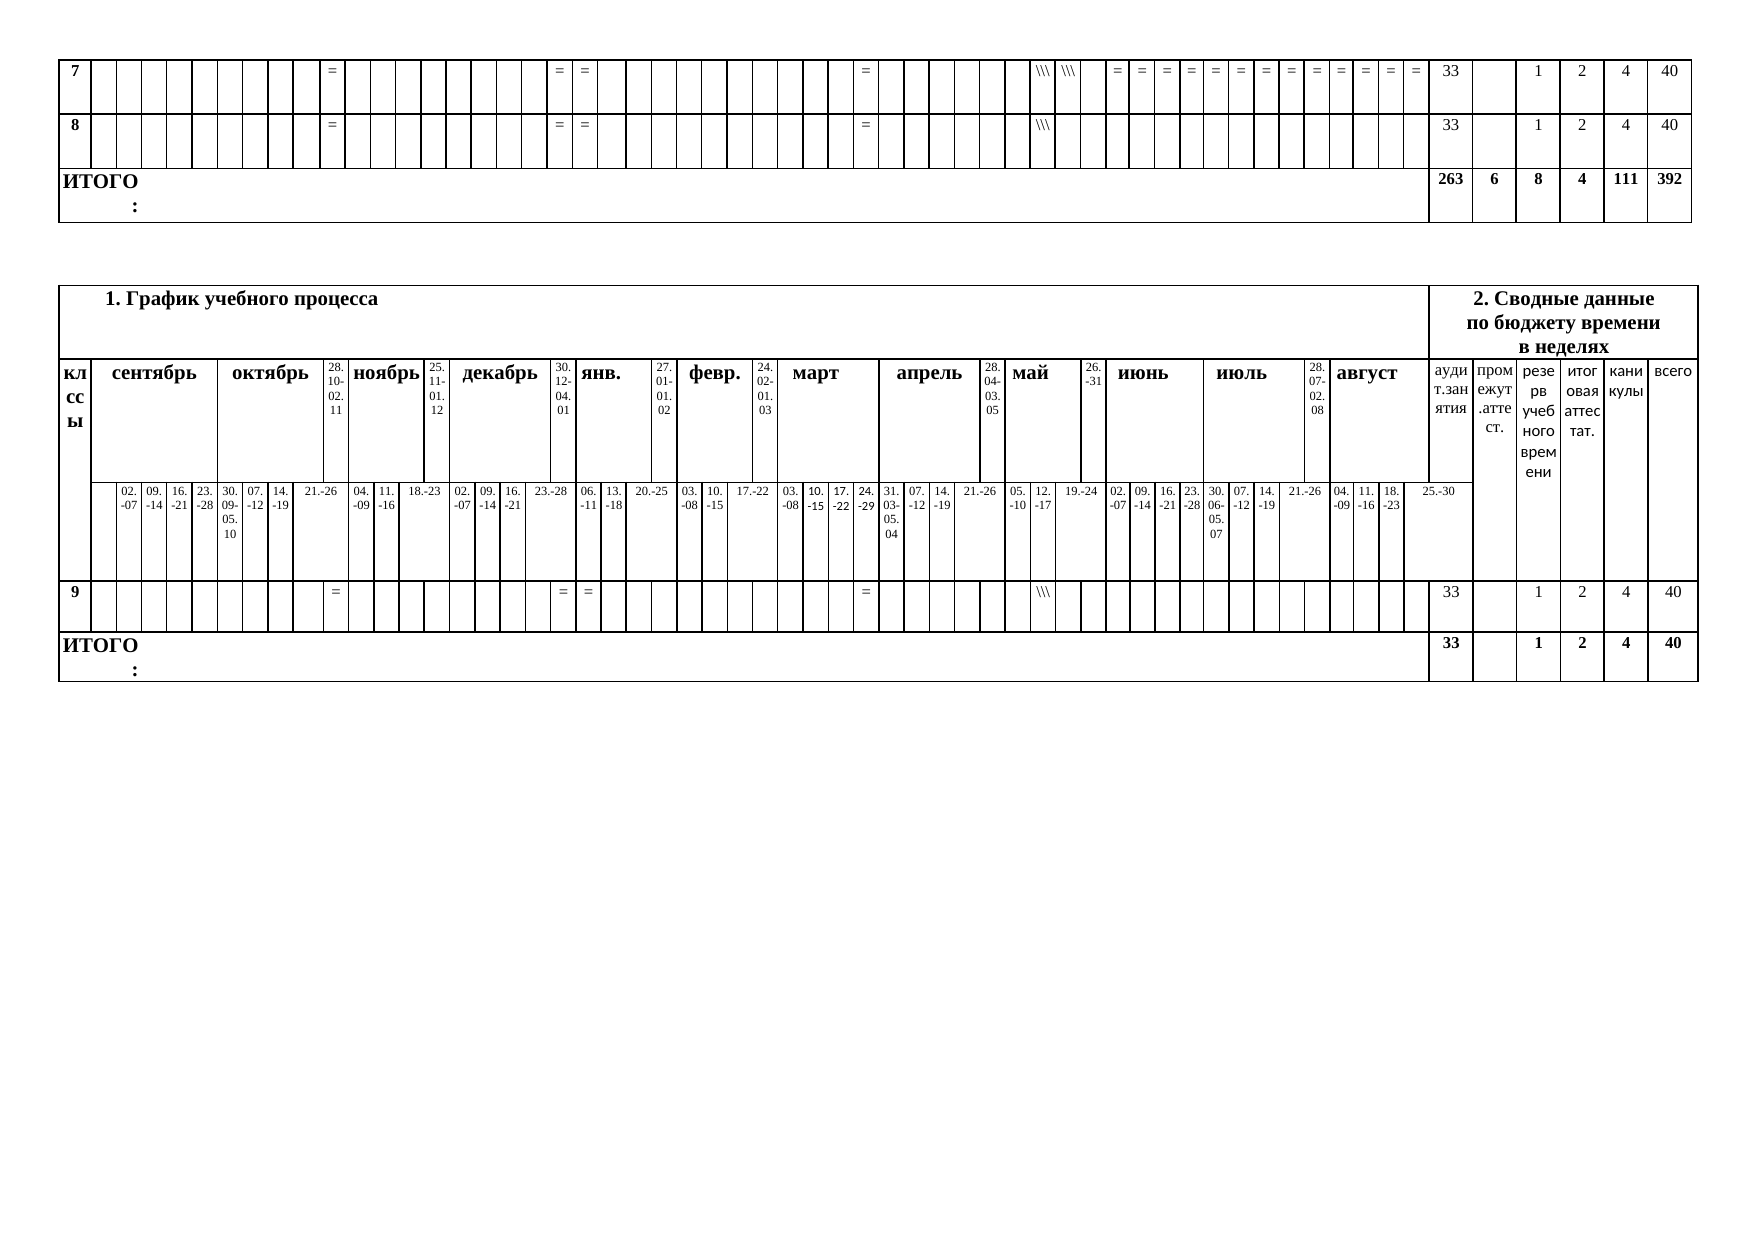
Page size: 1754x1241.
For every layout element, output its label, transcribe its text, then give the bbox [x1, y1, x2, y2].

table_cell [92, 582, 116, 631]
table_cell [476, 582, 499, 631]
table_header [475, 286, 500, 358]
table_cell ноябрь [349, 360, 423, 482]
table_cell [425, 582, 449, 631]
table_cell 9 [60, 582, 90, 631]
table_cell = [577, 582, 600, 631]
table_cell [375, 582, 398, 631]
table_header [424, 286, 449, 358]
table_cell [930, 582, 954, 631]
table_cell [652, 582, 676, 631]
table_cell май [1006, 360, 1056, 482]
table_cell [778, 582, 802, 631]
table_cell [652, 115, 676, 168]
table_cell [243, 582, 267, 631]
table_cell 10.-15 [703, 483, 727, 580]
table_cell [243, 61, 267, 113]
table_cell 21.-26 [955, 483, 1004, 580]
table_cell 18.-23 [400, 483, 449, 580]
table_cell [1649, 482, 1697, 580]
table_cell = [1107, 61, 1128, 113]
table_cell 1 [1517, 61, 1559, 113]
table_cell [1304, 169, 1329, 222]
table_cell [804, 582, 828, 631]
table_header [1204, 286, 1229, 358]
table_cell [829, 115, 853, 168]
table_cell [1255, 582, 1279, 631]
table_header [1229, 286, 1254, 358]
table_cell [346, 115, 370, 168]
table_cell [323, 633, 348, 681]
table_cell [1180, 633, 1203, 681]
table_cell [293, 169, 320, 222]
table_cell [572, 169, 598, 222]
table_cell [752, 169, 778, 222]
table_cell 07.-12 [243, 483, 267, 580]
table_cell = [1404, 61, 1428, 113]
table_cell = [1155, 61, 1179, 113]
table_cell 07.-12 [905, 483, 929, 580]
table_cell [400, 582, 423, 631]
table_cell [346, 61, 370, 113]
table_cell 09.-14 [1131, 483, 1154, 580]
table_cell [1254, 633, 1279, 681]
table_cell июль [1204, 360, 1279, 482]
table_cell [1056, 633, 1081, 681]
table_cell [753, 582, 777, 631]
table_header [1379, 286, 1404, 358]
table_cell [269, 61, 292, 113]
table_cell 1 [1517, 582, 1560, 631]
table_header [1254, 286, 1279, 358]
table_cell 4 [1605, 582, 1647, 631]
table_cell [702, 633, 727, 681]
table_cell [424, 633, 449, 681]
table_cell [626, 633, 652, 681]
table_header [551, 286, 576, 358]
table_cell ИТОГО: [60, 169, 141, 222]
table_cell [627, 115, 651, 168]
table_cell [192, 633, 217, 681]
table_cell [500, 633, 525, 681]
table_cell [1106, 633, 1130, 681]
table_header [829, 286, 853, 358]
table_cell \\\ [1031, 582, 1055, 631]
table_cell [829, 61, 853, 113]
table_cell [450, 633, 475, 681]
table_cell [1378, 169, 1403, 222]
table_cell = [1229, 61, 1253, 113]
table_cell [702, 169, 727, 222]
table_cell 2 [1561, 633, 1603, 681]
table_cell [218, 61, 242, 113]
table_cell 2 [1561, 115, 1603, 168]
table_cell [396, 61, 420, 113]
table_cell [1255, 115, 1278, 168]
table_cell 31.03-05.04 [880, 483, 903, 580]
table_cell [753, 61, 777, 113]
table_cell [778, 169, 803, 222]
table_cell [1229, 115, 1253, 168]
table_cell [576, 633, 601, 681]
table_cell 2 [1561, 61, 1603, 113]
table_cell [396, 169, 421, 222]
table_cell [728, 582, 752, 631]
table_cell [1279, 633, 1304, 681]
table_cell = [1280, 61, 1303, 113]
table_cell промежут.аттест. [1474, 360, 1516, 482]
table_cell [930, 115, 954, 168]
table_cell [1107, 582, 1129, 631]
table_cell [905, 582, 929, 631]
table_cell 24.-29 [854, 483, 878, 580]
table_cell [422, 61, 445, 113]
table_cell 09.-14 [476, 483, 499, 580]
table_cell [598, 169, 626, 222]
table_header [1404, 286, 1428, 358]
table_cell клссы [60, 360, 90, 482]
table_cell [167, 633, 192, 681]
table_cell [727, 633, 753, 681]
table_cell [349, 633, 374, 681]
table_cell [496, 169, 522, 222]
table_header [702, 286, 727, 358]
table_cell 21.-26 [294, 483, 348, 580]
table_cell [1254, 169, 1279, 222]
table_cell [1081, 169, 1106, 222]
table_cell [1181, 115, 1203, 168]
table_cell [1517, 482, 1560, 580]
table_cell [955, 61, 979, 113]
table_cell [421, 169, 446, 222]
table_cell [601, 633, 626, 681]
table_header [1005, 286, 1030, 358]
table_cell всего [1649, 360, 1697, 482]
table_cell [371, 115, 395, 168]
table_cell = [1305, 61, 1329, 113]
table_cell [652, 633, 677, 681]
table_cell = [854, 61, 878, 113]
table_header [955, 286, 980, 358]
table_cell 14.-19 [1255, 483, 1279, 580]
table_cell [853, 169, 878, 222]
table_header [525, 286, 551, 358]
table_cell [1130, 633, 1155, 681]
table_header [753, 286, 778, 358]
table_cell [294, 582, 323, 631]
table_cell = [1255, 61, 1278, 113]
table_cell [1474, 482, 1516, 580]
table_header [929, 286, 954, 358]
table_cell [141, 633, 167, 681]
table_cell 23.-28 [1181, 483, 1203, 580]
table_cell [879, 115, 903, 168]
table_cell каникулы [1605, 360, 1647, 482]
table_cell [651, 169, 676, 222]
table_cell 12.-17 [1031, 483, 1055, 580]
table_cell [1305, 115, 1329, 168]
table_cell [803, 633, 828, 681]
table_cell [1005, 169, 1030, 222]
table_cell [905, 61, 928, 113]
table_cell [117, 582, 141, 631]
table_cell 33 [1430, 61, 1472, 113]
table_header [778, 286, 803, 358]
table_cell 14.-19 [930, 483, 954, 580]
table_cell [1474, 582, 1516, 631]
table_cell 19.-24 [1056, 483, 1105, 580]
table_cell [626, 169, 651, 222]
table_cell [117, 61, 141, 113]
table_cell [627, 582, 651, 631]
table_cell [1082, 582, 1105, 631]
table_cell [142, 115, 166, 168]
table_cell [1129, 169, 1154, 222]
table_header [626, 286, 652, 358]
table_cell 2 [1561, 582, 1603, 631]
table_cell [1006, 61, 1029, 113]
table_cell [778, 115, 802, 168]
table_cell 8 [1517, 169, 1559, 222]
table_cell 07.-12 [1230, 483, 1253, 580]
table_cell [293, 633, 323, 681]
table_cell 30.09-05.10 [218, 483, 242, 580]
table_cell [1006, 582, 1030, 631]
table_cell [678, 582, 701, 631]
table_cell 30.12-04.01 [551, 360, 575, 482]
table_cell [703, 582, 727, 631]
table_cell [193, 61, 217, 113]
table_cell [1229, 169, 1254, 222]
table_cell [1380, 582, 1403, 631]
table_cell [1473, 115, 1515, 168]
table_cell 26.-31 [1082, 360, 1105, 482]
table_cell = [854, 582, 878, 631]
table_cell [142, 582, 166, 631]
table_cell [904, 633, 929, 681]
table_cell [1204, 582, 1228, 631]
table_cell [472, 61, 496, 113]
table_cell [1107, 115, 1128, 168]
table_cell 02.-07 [117, 483, 141, 580]
table_cell 4 [1561, 169, 1603, 222]
table_cell [1155, 633, 1180, 681]
table_cell [522, 115, 546, 168]
table_cell [1379, 115, 1403, 168]
table_cell 1 [1517, 115, 1559, 168]
table_cell декабрь [450, 360, 550, 482]
table_cell [602, 582, 625, 631]
table_cell [243, 169, 268, 222]
table_cell = [573, 61, 597, 113]
table_cell [1030, 169, 1055, 222]
table_cell февр. [678, 360, 752, 482]
table_header 1. График учебного процесса [60, 286, 424, 358]
table_cell = [321, 115, 344, 168]
table_cell [1056, 115, 1080, 168]
table_cell [192, 169, 217, 222]
table_cell [345, 169, 370, 222]
table_cell 18.-23 [1380, 483, 1403, 580]
table_cell [1005, 633, 1030, 681]
table_cell [753, 115, 777, 168]
table_cell [804, 61, 827, 113]
table_cell [955, 582, 979, 631]
table_cell \\\ [1031, 115, 1054, 168]
table_cell август [1331, 360, 1404, 482]
table_cell март [778, 360, 853, 482]
table_cell [828, 169, 853, 222]
table_cell [218, 582, 242, 631]
table_cell 40 [1648, 115, 1691, 168]
table_header [450, 286, 475, 358]
table_cell 263 [1430, 169, 1472, 222]
table_header [1155, 286, 1180, 358]
table_cell 8 [60, 115, 90, 168]
table_cell [728, 115, 752, 168]
table_cell 17.-22 [829, 483, 853, 580]
table_header [879, 286, 904, 358]
table_cell [1354, 115, 1378, 168]
table_cell = [324, 582, 348, 631]
table_header [1353, 286, 1379, 358]
table_cell 04.-09 [1331, 483, 1353, 580]
table_cell [497, 61, 521, 113]
table_header [601, 286, 626, 358]
table_cell [525, 633, 551, 681]
table_cell [268, 633, 293, 681]
table_cell [677, 115, 701, 168]
table_cell [167, 61, 191, 113]
table_cell [547, 169, 572, 222]
table_header [980, 286, 1005, 358]
table_cell 16.-21 [167, 483, 191, 580]
table_cell [598, 115, 625, 168]
table_cell [1081, 633, 1106, 681]
table_cell = [551, 582, 575, 631]
table_cell = [573, 115, 597, 168]
table_cell [142, 61, 166, 113]
table_cell [92, 483, 116, 580]
table_cell [422, 115, 445, 168]
table_cell [1081, 115, 1105, 168]
table_cell 23.-28 [526, 483, 575, 580]
table_cell = [854, 115, 878, 168]
table_cell [92, 115, 116, 168]
table_cell [980, 169, 1005, 222]
table_cell [1131, 582, 1154, 631]
table_cell [268, 169, 293, 222]
table_cell [626, 360, 651, 482]
table_cell [1474, 633, 1516, 681]
table_cell 4 [1605, 115, 1647, 168]
table_header [576, 286, 601, 358]
table_cell [60, 482, 90, 580]
table_cell = [1204, 61, 1228, 113]
table_cell [447, 61, 470, 113]
table_cell 16.-21 [501, 483, 525, 580]
table_cell [955, 115, 979, 168]
table_cell = [1354, 61, 1378, 113]
table_cell [1181, 582, 1203, 631]
table_cell 40 [1649, 633, 1697, 681]
table_cell [980, 633, 1005, 681]
table_cell [526, 582, 550, 631]
table_cell [1056, 360, 1080, 482]
table_cell 06.-11 [577, 483, 600, 580]
table_cell [399, 633, 424, 681]
table_cell [804, 115, 827, 168]
table_cell 20.-25 [627, 483, 676, 580]
table_cell 30.06-05.07 [1204, 483, 1228, 580]
table_cell \\\ [1031, 61, 1054, 113]
table_cell 27.01-01.02 [652, 360, 676, 482]
table_cell [1203, 169, 1228, 222]
table_header [1106, 286, 1130, 358]
table_header [1030, 286, 1056, 358]
table_header [1330, 286, 1353, 358]
table_cell 14.-19 [269, 483, 292, 580]
table_cell 40 [1649, 582, 1697, 631]
table_cell 21.-26 [1280, 483, 1329, 580]
table_cell [627, 61, 651, 113]
table_cell [1081, 61, 1105, 113]
table_cell [522, 61, 546, 113]
table_cell [1030, 633, 1056, 681]
table_cell [471, 169, 496, 222]
table_cell [294, 61, 319, 113]
table_cell [218, 115, 242, 168]
table_cell [269, 115, 292, 168]
table_cell [879, 169, 904, 222]
table_cell 33 [1430, 115, 1472, 168]
table_cell [1229, 633, 1254, 681]
table_cell = [1379, 61, 1403, 113]
table_cell [904, 169, 929, 222]
table_cell 33 [1430, 582, 1472, 631]
table_cell 11.-16 [375, 483, 398, 580]
table_cell [1055, 169, 1081, 222]
table_cell [1379, 633, 1404, 681]
table_header [1130, 286, 1155, 358]
table_cell сентябрь [92, 360, 217, 482]
table_cell [1204, 633, 1229, 681]
table_cell [727, 169, 752, 222]
table_header [500, 286, 525, 358]
table_cell [141, 169, 167, 222]
table_cell 02.-07 [1107, 483, 1129, 580]
table_cell [803, 169, 828, 222]
table_cell [955, 633, 980, 681]
table_cell [294, 115, 319, 168]
table_cell ИТОГО: [60, 633, 141, 681]
table_cell = [321, 61, 344, 113]
table_cell 03.-08 [678, 483, 701, 580]
table_cell [1353, 633, 1379, 681]
table_header [1056, 286, 1081, 358]
table_cell [980, 61, 1004, 113]
table_cell [475, 633, 500, 681]
table_cell апрель [880, 360, 979, 482]
table_cell 02.-07 [450, 483, 474, 580]
table_cell [929, 633, 954, 681]
table_cell [1404, 360, 1428, 482]
table_cell [1106, 169, 1129, 222]
table_cell [1280, 582, 1304, 631]
table_header [677, 286, 702, 358]
table_cell [370, 169, 396, 222]
table_cell 04.-09 [349, 483, 373, 580]
table_cell [598, 61, 625, 113]
table_cell [320, 169, 345, 222]
table_cell [778, 633, 803, 681]
table_cell 16.-21 [1156, 483, 1179, 580]
table_cell \\\ [1056, 61, 1080, 113]
table_cell [374, 633, 399, 681]
table_cell 7 [60, 61, 90, 113]
table_cell [1279, 360, 1304, 482]
table_cell [472, 115, 496, 168]
table_cell [778, 61, 802, 113]
table_cell итоговая аттестат. [1561, 360, 1603, 482]
table_cell 03.-08 [778, 483, 802, 580]
table_header [854, 286, 879, 358]
table_cell [1155, 169, 1180, 222]
table_cell [243, 633, 268, 681]
table_cell [447, 115, 470, 168]
table_cell [879, 633, 904, 681]
table_cell 24.02-01.03 [753, 360, 777, 482]
table_cell [167, 169, 192, 222]
table_cell [501, 582, 525, 631]
table_cell [854, 633, 879, 681]
table_cell [1330, 115, 1352, 168]
table_cell [349, 582, 373, 631]
table_header 2. Сводные данные по бюджету времени в неделях [1430, 286, 1697, 358]
table_cell [702, 61, 726, 113]
table_cell [497, 115, 521, 168]
table_cell [930, 61, 954, 113]
table_cell [243, 115, 267, 168]
table_cell [450, 582, 474, 631]
table_cell [1130, 115, 1154, 168]
table_cell 23.-28 [193, 483, 217, 580]
table_cell [1006, 115, 1029, 168]
table_cell [1473, 61, 1515, 113]
table_cell [193, 582, 217, 631]
table_cell [981, 582, 1004, 631]
table_header [1180, 286, 1203, 358]
table_cell [954, 169, 979, 222]
table_cell [1305, 582, 1329, 631]
table_cell 28.10-02.11 [324, 360, 348, 482]
table_cell [1404, 115, 1428, 168]
table_cell [879, 61, 903, 113]
table_cell [371, 61, 395, 113]
table_cell [1204, 115, 1228, 168]
table_cell [117, 115, 141, 168]
table_cell 11.-16 [1354, 483, 1378, 580]
table_cell [1305, 633, 1330, 681]
table_cell 10.-15 [804, 483, 828, 580]
table_cell [217, 633, 243, 681]
table_cell [753, 633, 778, 681]
table_cell аудит.занятия [1430, 360, 1472, 482]
table_cell [1280, 115, 1303, 168]
table_cell [551, 633, 576, 681]
table_header [727, 286, 753, 358]
table_cell [92, 61, 116, 113]
table_cell [702, 115, 726, 168]
table_cell 4 [1605, 61, 1647, 113]
table_cell [905, 115, 928, 168]
table_cell [676, 169, 702, 222]
table_cell = [548, 115, 572, 168]
table_cell [1404, 169, 1428, 222]
table_header [1305, 286, 1330, 358]
table_cell [677, 61, 701, 113]
table_cell [446, 169, 471, 222]
table_header [652, 286, 677, 358]
table_cell 28.07-02.08 [1305, 360, 1329, 482]
table_cell [1330, 169, 1353, 222]
table_cell [677, 633, 702, 681]
table_cell [829, 582, 853, 631]
table_header [1081, 286, 1106, 358]
table_cell 111 [1605, 169, 1647, 222]
table_cell [728, 61, 752, 113]
table_cell 25.11-01.12 [425, 360, 449, 482]
table_cell 13.-18 [602, 483, 625, 580]
table_cell [269, 582, 292, 631]
table_cell резерв учебного времени [1517, 360, 1560, 482]
table_cell 05.-10 [1006, 483, 1030, 580]
table_cell = [1181, 61, 1203, 113]
table_cell [1353, 169, 1378, 222]
table_cell [1561, 482, 1603, 580]
table_cell [1180, 169, 1203, 222]
table_cell [1156, 582, 1179, 631]
table_cell [396, 115, 420, 168]
table_cell [522, 169, 547, 222]
table_cell [880, 582, 903, 631]
table_cell [217, 169, 243, 222]
table_cell [1155, 115, 1179, 168]
table_cell янв. [577, 360, 626, 482]
table_cell [1180, 360, 1203, 482]
table_cell 4 [1605, 633, 1647, 681]
table_cell = [1130, 61, 1154, 113]
table_cell 28.04-03.05 [981, 360, 1004, 482]
table_cell [1230, 582, 1253, 631]
table_cell [1354, 582, 1378, 631]
table_cell [652, 61, 676, 113]
table_cell октябрь [218, 360, 323, 482]
table_cell [1279, 169, 1304, 222]
table_header [904, 286, 929, 358]
table_cell июнь [1107, 360, 1180, 482]
table_cell [1331, 582, 1353, 631]
table_cell 25.-30 [1405, 483, 1472, 580]
table_cell 392 [1648, 169, 1691, 222]
table_cell [1056, 582, 1080, 631]
table_cell 09.-14 [142, 483, 166, 580]
table_cell [1405, 582, 1428, 631]
table_cell [980, 115, 1004, 168]
table_cell [167, 115, 191, 168]
table_cell [1605, 482, 1647, 580]
table_cell 40 [1648, 61, 1691, 113]
table_header [803, 286, 828, 358]
table_cell [193, 115, 217, 168]
table_cell 6 [1473, 169, 1515, 222]
table_cell = [548, 61, 572, 113]
table_cell 1 [1517, 633, 1560, 681]
table_header [1279, 286, 1304, 358]
table_cell [167, 582, 191, 631]
table_cell [1330, 633, 1353, 681]
table_cell [1404, 633, 1428, 681]
table_cell [929, 169, 954, 222]
table_cell [829, 633, 853, 681]
table_cell [854, 360, 878, 482]
table_cell = [1330, 61, 1352, 113]
table_cell 33 [1430, 633, 1472, 681]
table_cell 17.-22 [728, 483, 777, 580]
